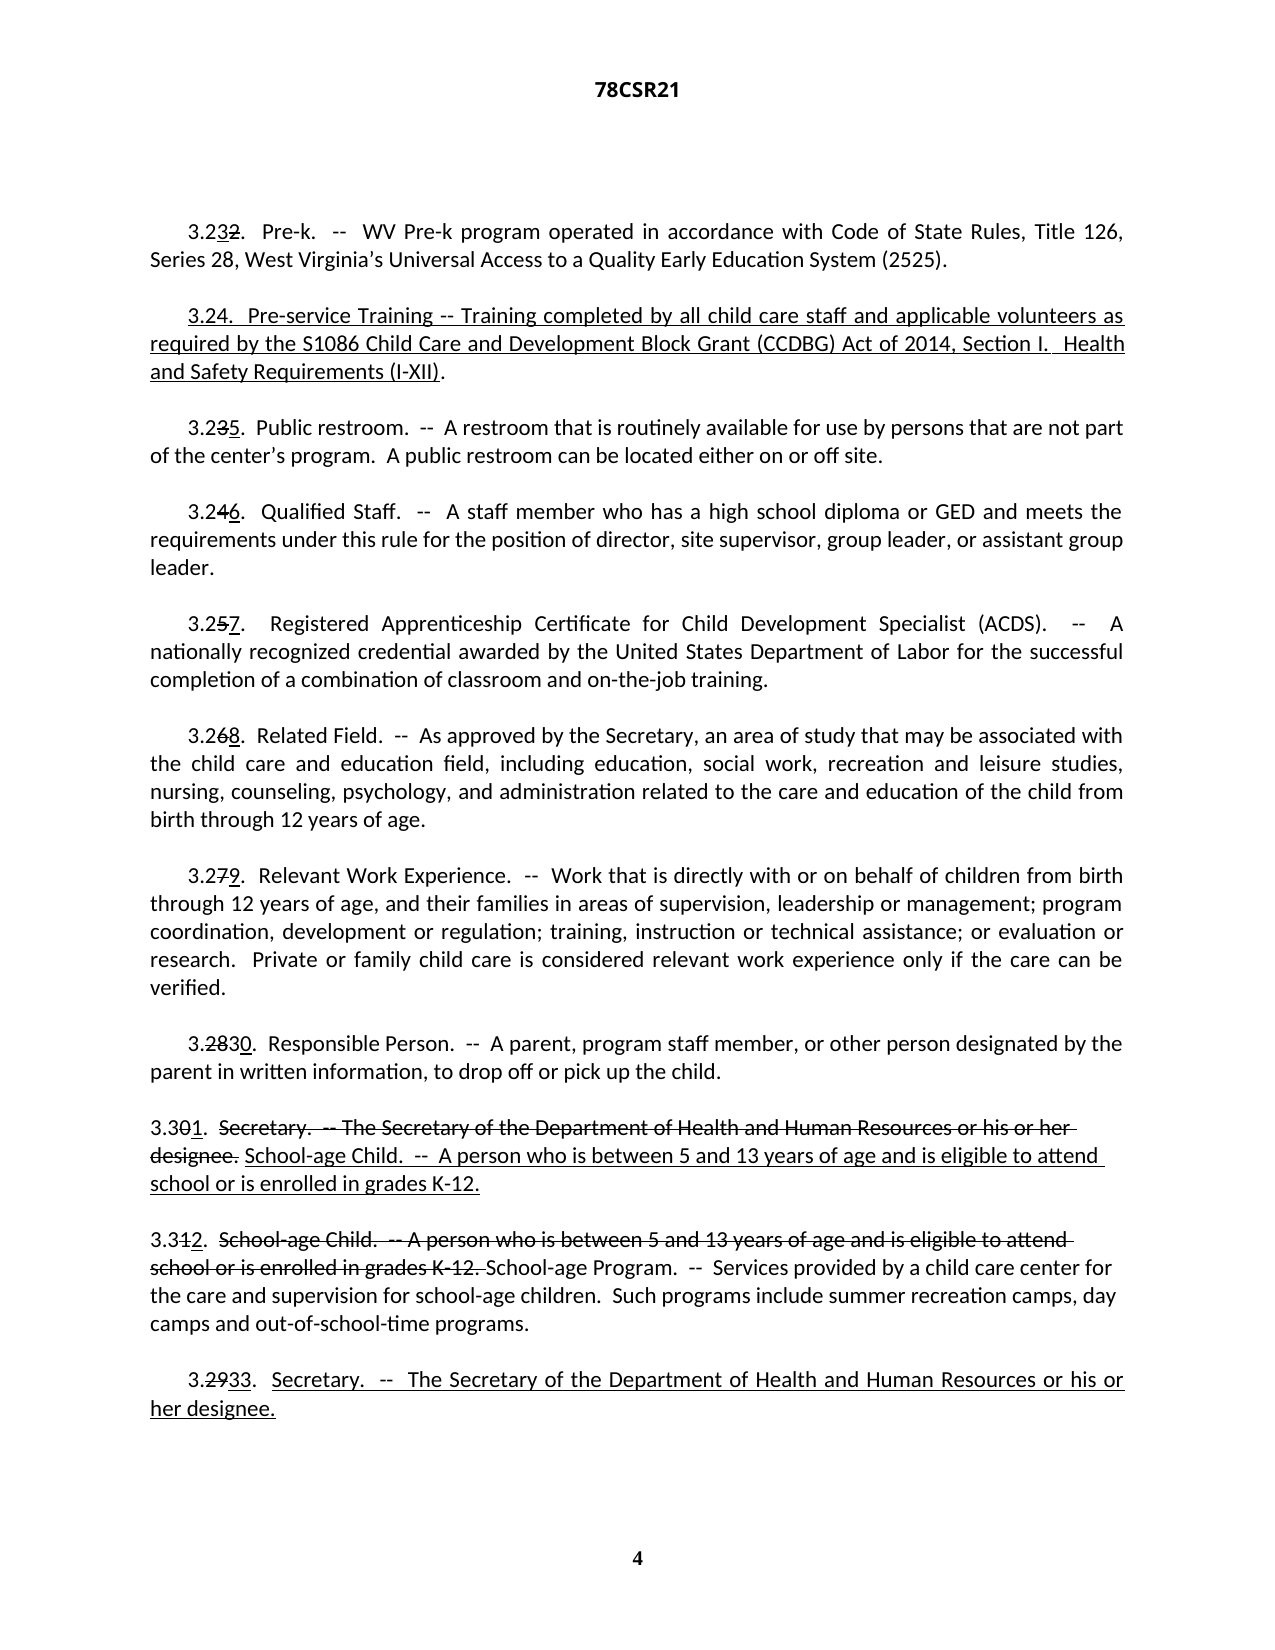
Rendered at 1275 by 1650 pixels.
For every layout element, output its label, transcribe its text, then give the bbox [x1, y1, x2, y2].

text 3.257. Registered Apprenticeship Certificate for Child Development Specialist (ACDS). -- A nationally recognized credential awarded by the United States Department of Labor for the successful completion of a combination of classroom and on-the-job training. [150, 609, 1125, 693]
text 3.312. School-age Child. -- A person who is between 5 and 13 years of age and is eligible to attend school or is enrolled in grades K-12. School-age Program. -- Services provided by a child care center for the care and supervision for school-age children. Such programs include summer recreation camps, day camps and out-of-school-time programs. [150, 1226, 1125, 1338]
text 3.2933. Secretary. -- The Secretary of the Department of Health and Human Resources or his or her designee. [150, 1366, 1125, 1422]
text 3.24. Pre-service Training -- Training completed by all child care staff and applicable volunteers as required by the S1086 Child Care and Development Block Grant (CCDBG) Act of 2014, Section I. Health and Safety Requirements (I-XII). [150, 301, 1125, 353]
text 3.232. Pre-k. -- WV Pre-k program operated in accordance with Code of State Rules, Title 126, Series 28, West Virginia’s Universal Access to a Quality Early Education System (2525). [150, 217, 1125, 273]
text 3.2830. Responsible Person. -- A parent, program staff member, or other person designated by the parent in written information, to drop off or pick up the child. [150, 1029, 1125, 1085]
text 3.301. Secretary. -- The Secretary of the Department of Health and Human Resources or his or her designee. School-age Child. -- A person who is between 5 and 13 years of age and is eligible to attend school or is enrolled in grades K-12. [150, 1113, 1125, 1197]
text 3.24. Pre-service Training -- Training completed by all child care staff and applicable volunteers as required by the S1086 Child Care and Development Block Grant (CCDBG) Act of 2014, Section I. Health and Safety Requirements (I-XII). [150, 354, 1125, 385]
text 3.279. Relevant Work Experience. -- Work that is directly with or on behalf of children from birth through 12 years of age, and their families in areas of supervision, leadership or management; program coordination, development or regulation; training, instruction or technical assistance; or evaluation or research. Private or family child care is considered relevant work experience only if the care can be verified. [150, 861, 1125, 1001]
text 3.268. Related Field. -- As approved by the Secretary, an area of study that may be associated with the child care and education field, including education, social work, recreation and leisure studies, nursing, counseling, psychology, and administration related to the care and education of the child from birth through 12 years of age. [150, 721, 1125, 833]
text 3.246. Qualified Staff. -- A staff member who has a high school diploma or GED and meets the requirements under this rule for the position of director, site supervisor, group leader, or assistant group leader. [150, 497, 1125, 581]
text 3.235. Public restroom. -- A restroom that is routinely available for use by persons that are not part of the center’s program. A public restroom can be located either on or off site. [150, 413, 1125, 469]
